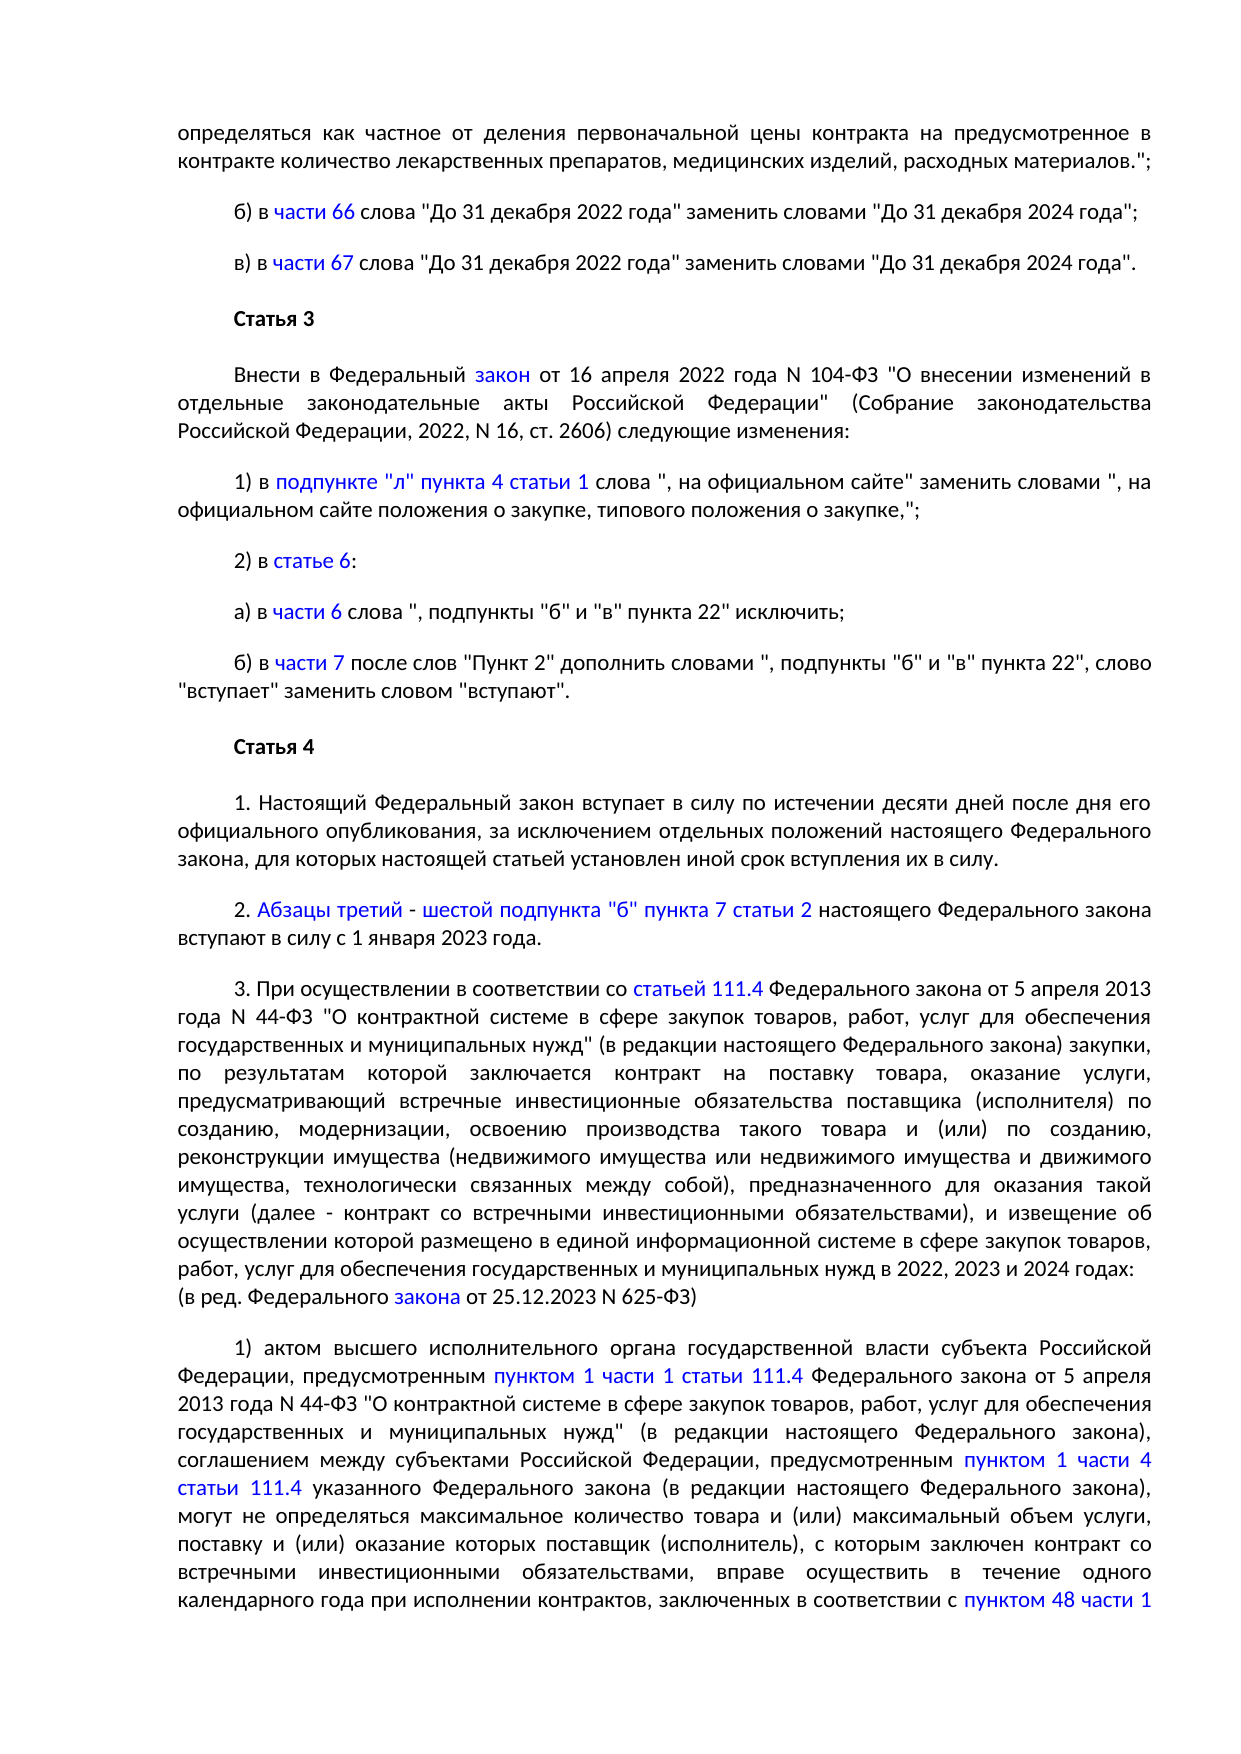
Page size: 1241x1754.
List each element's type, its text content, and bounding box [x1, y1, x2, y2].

text б) в части 7 после слов "Пункт 2" дополнить словами ", подпункты "б" и "в" пункта 22", слово "вступает" заменить словом "вступают". [177, 648, 1152, 704]
title Статья 3 [177, 304, 1152, 332]
text 1. Настоящий Федеральный закон вступает в силу по истечении десяти дней после дня его официального опубликования, за исключением отдельных положений настоящего Федерального закона, для которых настоящей статьей установлен иной срок вступления их в силу. [177, 788, 1152, 872]
text а) в части 6 слова ", подпункты "б" и "в" пункта 22" исключить; [177, 597, 1152, 625]
text 1) в подпункте "л" пункта 4 статьи 1 слова ", на официальном сайте" заменить словами ", на официальном сайте положения о закупке, типового положения о закупке,"; [177, 467, 1152, 523]
text в) в части 67 слова "До 31 декабря 2022 года" заменить словами "До 31 декабря 2024 года". [177, 248, 1152, 276]
text б) в части 66 слова "До 31 декабря 2022 года" заменить словами "До 31 декабря 2024 года"; [177, 197, 1152, 225]
text 2. Абзацы третий - шестой подпункта "б" пункта 7 статьи 2 настоящего Федерального закона вступают в силу с 1 января 2023 года. [177, 895, 1152, 951]
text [177, 118, 1152, 174]
text Внести в Федеральный закон от 16 апреля 2022 года N 104-ФЗ "О внесении изменений в отдельные законодательные акты Российской Федерации" (Собрание законодательства Российской Федерации, 2022, N 16, ст. 2606) следующие изменения: [177, 360, 1152, 444]
text 2) в статье 6: [177, 546, 1152, 574]
title Статья 4 [177, 732, 1152, 760]
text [177, 1333, 1152, 1613]
text 3. При осуществлении в соответствии со статьей 111.4 Федерального закона от 5 апреля 2013 года N 44-ФЗ "О контрактной системе в сфере закупок товаров, работ, услуг для обеспечения государственных и муниципальных нужд" (в редакции настоящего Федерального закона) закупки, по результатам которой заключается контракт на поставку товара, оказание услуги, предусматривающий встречные инвестиционные обязательства поставщика (исполнителя) по созданию, модернизации, освоению производства такого товара и (или) по созданию, реконструкции имущества (недвижимого имущества или недвижимого имущества и движимого имущества, технологически связанных между собой), предназначенного для оказания такой услуги (далее - контракт со встречными инвестиционными обязательствами), и извещение об осуществлении которой размещено в единой информационной системе в сфере закупок товаров, работ, услуг для обеспечения государственных и муниципальных нужд в 2022, 2023 и 2024 годах: [177, 974, 1152, 1282]
text (в ред. Федерального закона от 25.12.2023 N 625-ФЗ) [177, 1282, 1152, 1310]
